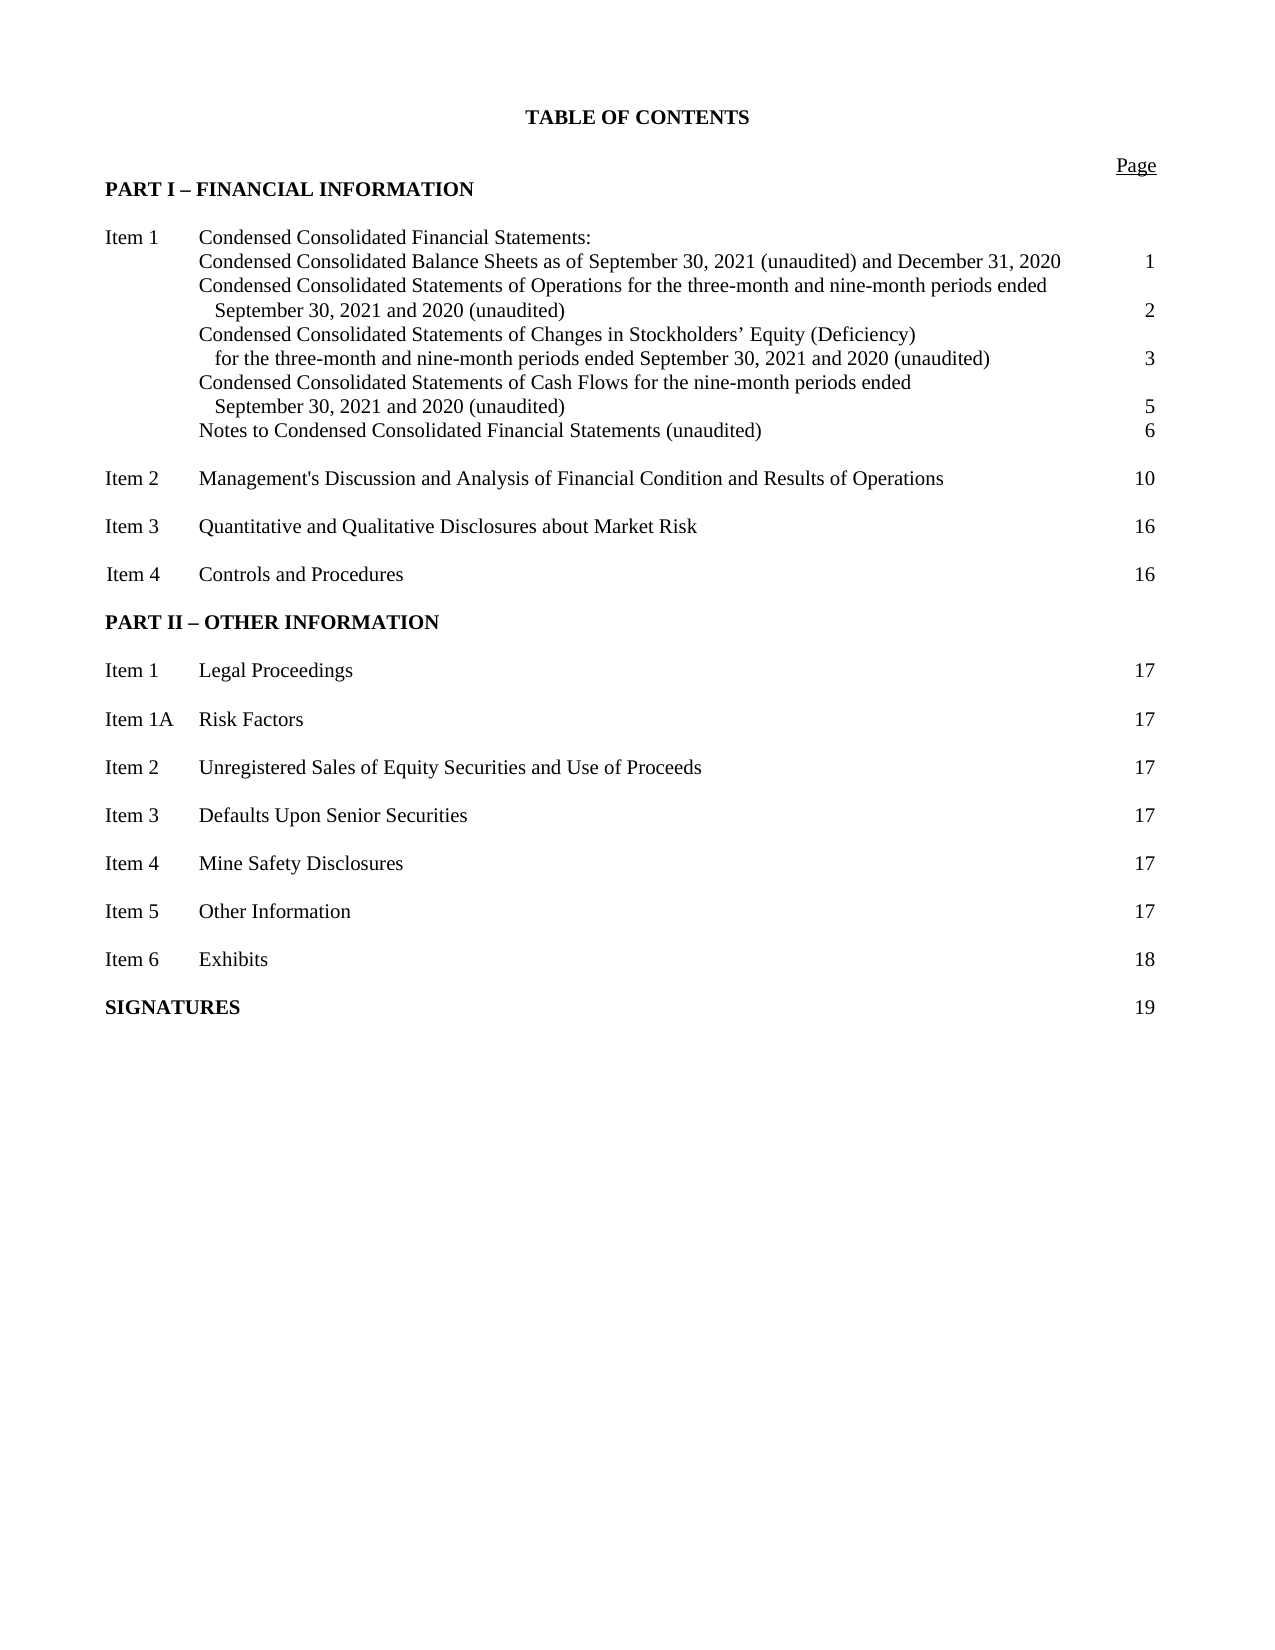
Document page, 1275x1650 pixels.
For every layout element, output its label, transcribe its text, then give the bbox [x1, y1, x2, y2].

text Item 1A Risk Factors 17 [105, 707, 1170, 731]
text Condensed Consolidated Statements of Cash Flows for the nine-month periods ended [199, 370, 1170, 394]
text SIGNATURES 19 [105, 995, 1170, 1019]
text Item 6 Exhibits 18 [105, 947, 1170, 971]
text Item 3 Quantitative and Qualitative Disclosures about Market Risk 16 [105, 514, 1170, 538]
text Item 5 Other Information 17 [105, 899, 1170, 923]
text Item 4 Controls and Procedures 16 [105, 562, 1170, 586]
text PART II – OTHER INFORMATION [105, 610, 1170, 634]
text Item 3 Defaults Upon Senior Securities 17 [105, 803, 1170, 827]
text Item 2 Unregistered Sales of Equity Securities and Use of Proceeds 17 [105, 755, 1170, 779]
text Item 2 Management's Discussion and Analysis of Financial Condition and Results of Operations 10 [105, 466, 1170, 490]
text Page [105, 153, 1170, 177]
text September 30, 2021 and 2020 (unaudited) 2 [199, 297, 1170, 322]
text Condensed Consolidated Balance Sheets as of September 30, 2021 (unaudited) and December 31, 2020 1 [199, 249, 1170, 273]
text for the three-month and nine-month periods ended September 30, 2021 and 2020 (unaudited) 3 [199, 346, 1170, 370]
text Condensed Consolidated Statements of Operations for the three-month and nine-month periods ended [199, 273, 1170, 297]
text PART I – FINANCIAL INFORMATION [105, 177, 1170, 201]
text Item 4 Mine Safety Disclosures 17 [105, 851, 1170, 875]
text Item 1 Legal Proceedings 17 [105, 658, 1170, 682]
text September 30, 2021 and 2020 (unaudited) 5 [199, 394, 1170, 418]
text Condensed Consolidated Statements of Changes in Stockholders’ Equity (Deficiency) [199, 322, 1170, 346]
text Item 1 Condensed Consolidated Financial Statements: [105, 225, 1170, 249]
text TABLE OF CONTENTS [105, 105, 1170, 129]
text Notes to Condensed Consolidated Financial Statements (unaudited) 6 [199, 418, 1170, 442]
